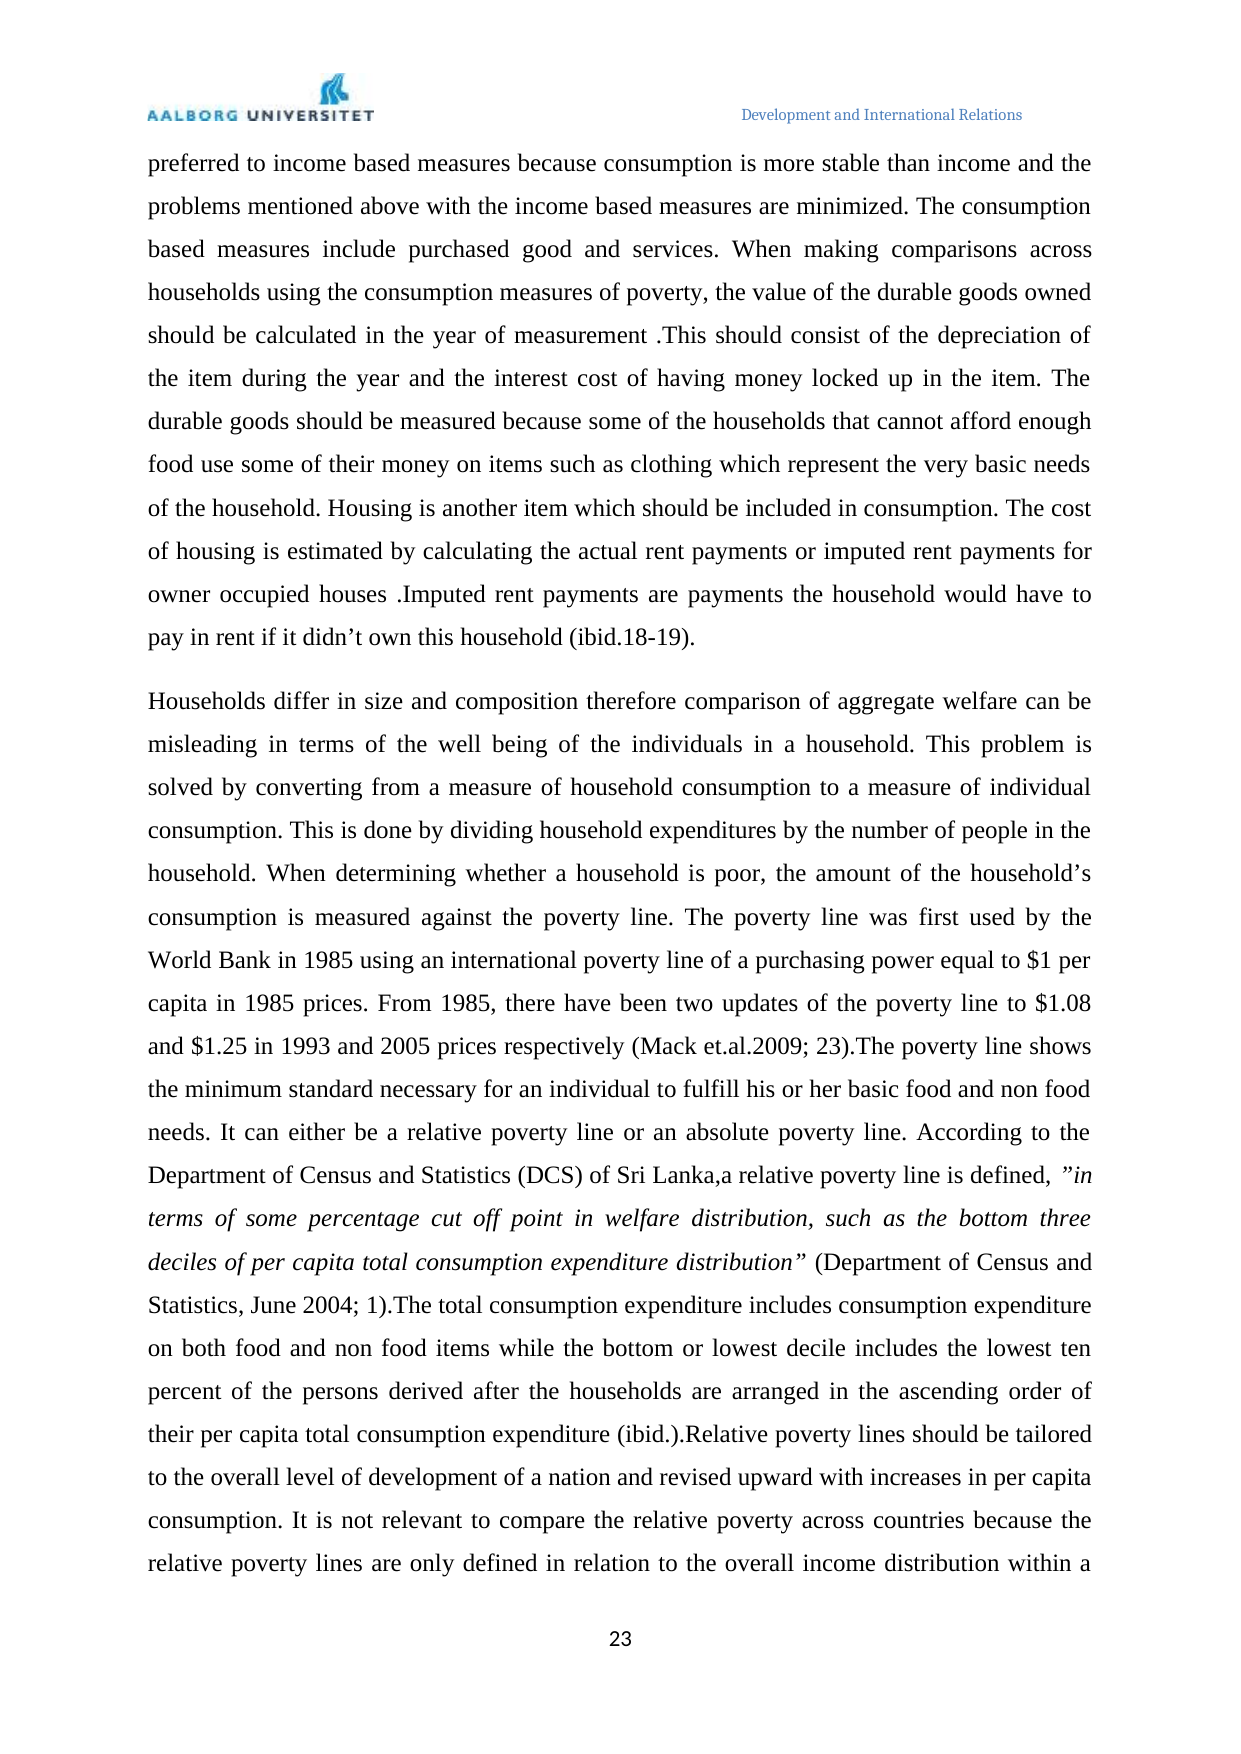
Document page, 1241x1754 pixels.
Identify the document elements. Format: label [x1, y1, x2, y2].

picture [147, 73, 374, 121]
text [148, 148, 1093, 651]
text [148, 686, 1093, 1577]
